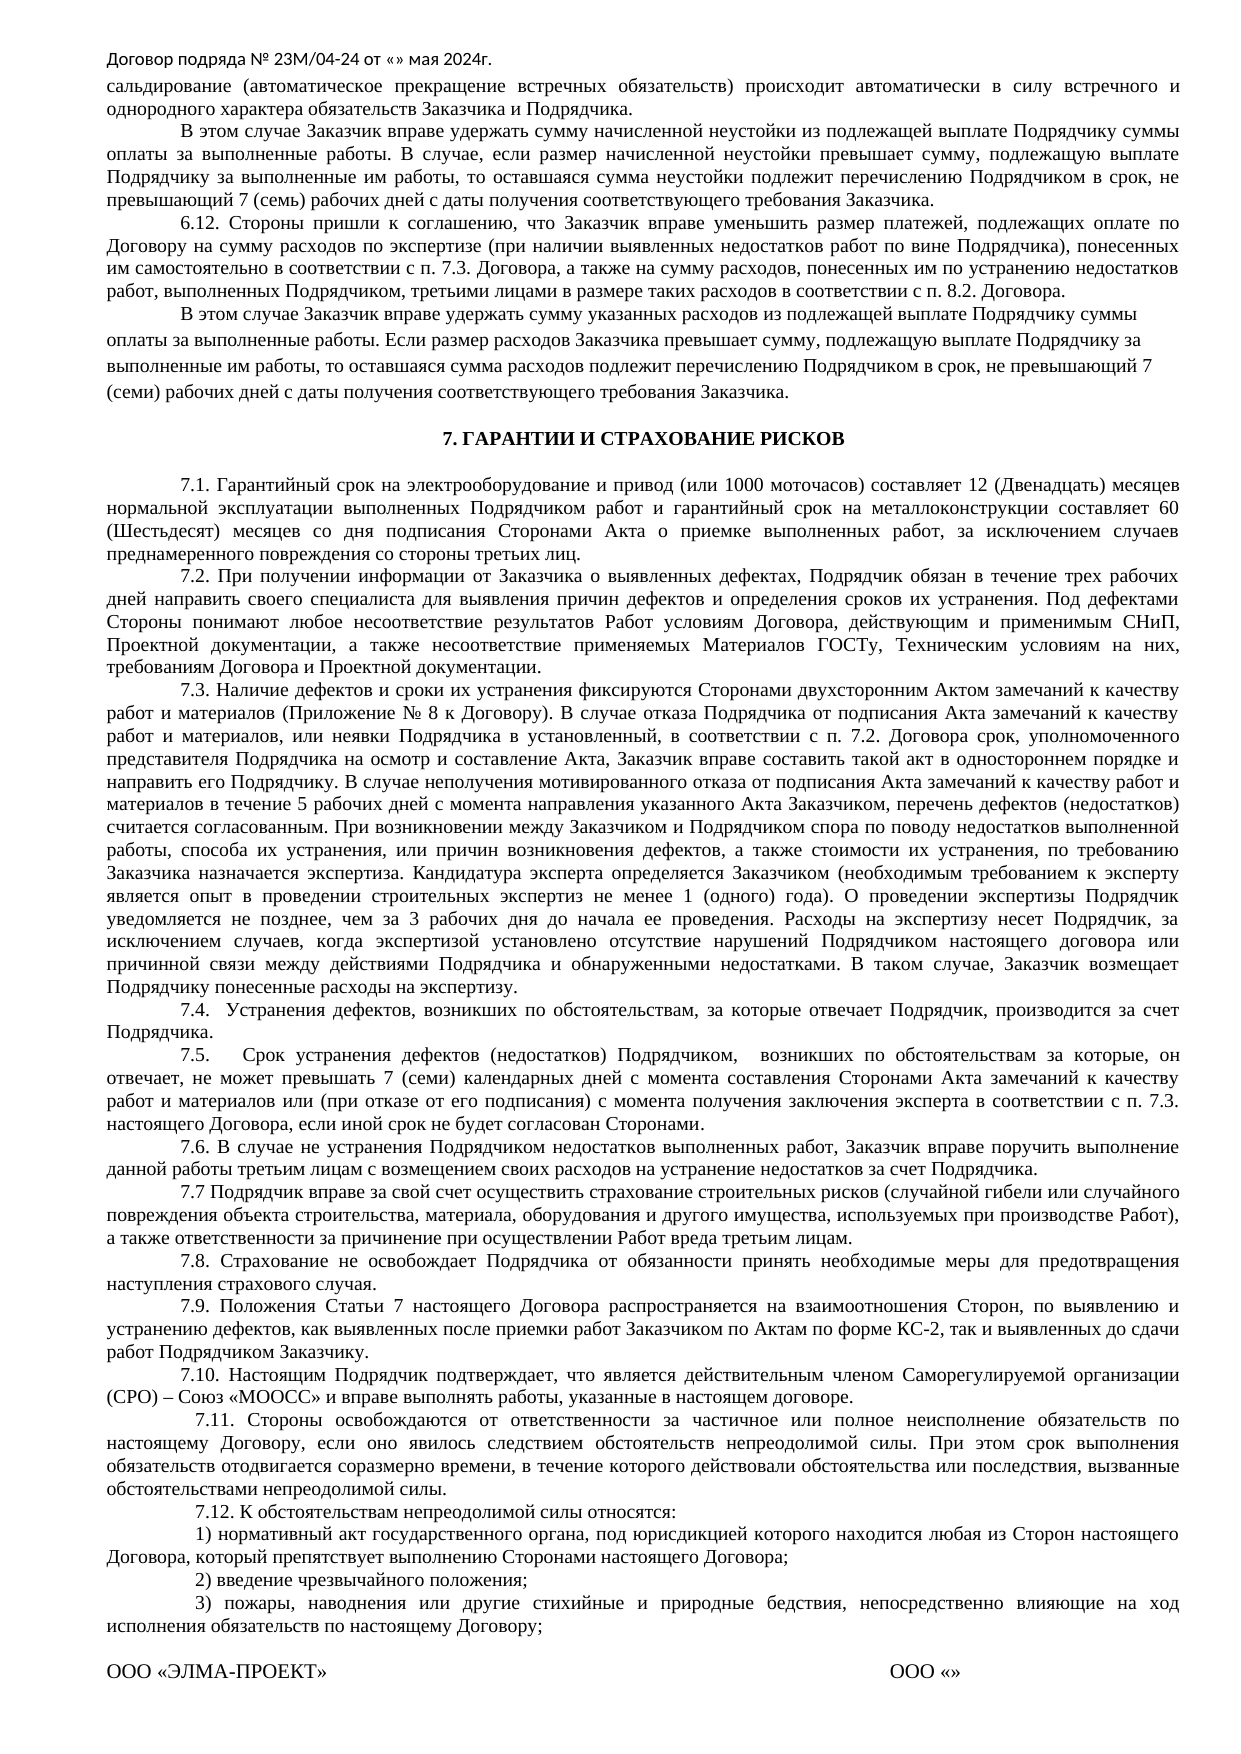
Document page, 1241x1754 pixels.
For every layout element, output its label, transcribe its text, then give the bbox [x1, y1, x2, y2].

text 7.4. Устранения дефектов, возникших по обстоятельствам, за которые отвечает Подрядчик, производится за счет Подрядчика. [106, 998, 1181, 1043]
text В этом случае Заказчик вправе удержать сумму указанных расходов из подлежащей выплате Подрядчику суммы оплаты за выполненные работы. Если размер расходов Заказчика превышает сумму, подлежащую выплате Подрядчику за выполненные им работы, то оставшаяся сумма расходов подлежит перечислению Подрядчиком в срок, не превышающий 7 (семи) рабочих дней с даты получения соответствующего требования Заказчика. [106, 302, 1181, 403]
text 7.7 Подрядчик вправе за свой счет осуществить страхование строительных рисков (случайной гибели или случайного повреждения объекта строительства, материала, оборудования и другого имущества, используемых при производстве Работ), а также ответственности за причинение при осуществлении Работ вреда третьим лицам. [106, 1180, 1181, 1249]
text 7.11. Стороны освобождаются от ответственности за частичное или полное неисполнение обязательств по настоящему Договору, если оно явилось следствием обстоятельств непреодолимой силы. При этом срок выполнения обязательств отодвигается соразмерно времени, в течение которого действовали обстоятельства или последствия, вызванные обстоятельствами непреодолимой силы. [106, 1408, 1181, 1499]
text 2) введение чрезвычайного положения; [106, 1568, 1181, 1591]
text 7.9. Положения Статьи 7 настоящего Договора распространяется на взаимоотношения Сторон, по выявлению и устранению дефектов, как выявленных после приемки работ Заказчиком по Актам по форме КС-2, так и выявленных до сдачи работ Подрядчиком Заказчику. [106, 1294, 1181, 1363]
text 7.10. Настоящим Подрядчик подтверждает, что является действительным членом Саморегулируемой организации (СРО) – Союз «МООСС» и вправе выполнять работы, указанные в настоящем договоре. [106, 1363, 1181, 1408]
text 7. ГАРАНТИИ И СТРАХОВАНИЕ РИСКОВ [106, 427, 1181, 450]
text 7.12. К обстоятельствам непреодолимой силы относятся: [106, 1499, 1181, 1522]
text 7.8. Страхование не освобождает Подрядчика от обязанности принять необходимые меры для предотвращения наступления страхового случая. [106, 1249, 1181, 1294]
text В этом случае Заказчик вправе удержать сумму начисленной неустойки из подлежащей выплате Подрядчику суммы оплаты за выполненные работы. В случае, если размер начисленной неустойки превышает сумму, подлежащую выплате Подрядчику за выполненные им работы, то оставшаяся сумма неустойки подлежит перечислению Подрядчиком в срок, не превышающий 7 (семь) рабочих дней с даты получения соответствующего требования Заказчика. [106, 119, 1181, 211]
text 7.1. Гарантийный срок на электрооборудование и привод (или 1000 моточасов) составляет 12 (Двенадцать) месяцев нормальной эксплуатации выполненных Подрядчиком работ и гарантийный срок на металлоконструкции составляет 60 (Шестьдесят) месяцев со дня подписания Сторонами Акта о приемке выполненных работ, за исключением случаев преднамеренного повреждения со стороны третьих лиц. [106, 473, 1181, 564]
text 1) нормативный акт государственного органа, под юрисдикцией которого находится любая из Сторон настоящего Договора, который препятствует выполнению Сторонами настоящего Договора; [106, 1522, 1181, 1568]
text 7.6. В случае не устранения Подрядчиком недостатков выполненных работ, Заказчик вправе поручить выполнение данной работы третьим лицам с возмещением своих расходов на устранение недостатков за счет Подрядчика. [106, 1134, 1181, 1180]
text 7.3. Наличие дефектов и сроки их устранения фиксируются Сторонами двухсторонним Актом замечаний к качеству работ и материалов (Приложение № 8 к Договору). В случае отказа Подрядчика от подписания Акта замечаний к качеству работ и материалов, или неявки Подрядчика в установленный, в соответствии с п. 7.2. Договора срок, уполномоченного представителя Подрядчика на осмотр и составление Акта, Заказчик вправе составить такой акт в одностороннем порядке и направить его Подрядчику. В случае неполучения мотивированного отказа от подписания Акта замечаний к качеству работ и материалов в течение 5 рабочих дней с момента направления указанного Акта Заказчиком, перечень дефектов (недостатков) считается согласованным. При возникновении между Заказчиком и Подрядчиком спора по поводу недостатков выполненной работы, способа их устранения, или причин возникновения дефектов, а также стоимости их устранения, по требованию Заказчика назначается экспертиза. Кандидатура эксперта определяется Заказчиком (необходимым требованием к эксперту является опыт в проведении строительных экспертиз не менее 1 (одного) года). О проведении экспертизы Подрядчик уведомляется не позднее, чем за 3 рабочих дня до начала ее проведения. Расходы на экспертизу несет Подрядчик, за исключением случаев, когда экспертизой установлено отсутствие нарушений Подрядчиком настоящего договора или причинной связи между действиями Подрядчика и обнаруженными недостатками. В таком случае, Заказчик возмещает Подрядчику понесенные расходы на экспертизу. [106, 678, 1181, 998]
text 3) пожары, наводнения или другие стихийные и природные бедствия, непосредственно влияющие на ход исполнения обязательств по настоящему Договору; [106, 1591, 1181, 1636]
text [106, 74, 1181, 119]
text 7.2. При получении информации от Заказчика о выявленных дефектах, Подрядчик обязан в течение трех рабочих дней направить своего специалиста для выявления причин дефектов и определения сроков их устранения. Под дефектами Стороны понимают любое несоответствие результатов Работ условиям Договора, действующим и применимым СНиП, Проектной документации, а также несоответствие применяемых Материалов ГОСТу, Техническим условиям на них, требованиям Договора и Проектной документации. [106, 564, 1181, 678]
text 7.5. Срок устранения дефектов (недостатков) Подрядчиком, возникших по обстоятельствам за которые, он отвечает, не может превышать 7 (семи) календарных дней с момента составления Сторонами Акта замечаний к качеству работ и материалов или (при отказе от его подписания) с момента получения заключения эксперта в соответствии с п. 7.3. настоящего Договора, если иной срок не будет согласован Сторонами. [106, 1043, 1181, 1134]
text 6.12. Стороны пришли к соглашению, что Заказчик вправе уменьшить размер платежей, подлежащих оплате по Договору на сумму расходов по экспертизе (при наличии выявленных недостатков работ по вине Подрядчика), понесенных им самостоятельно в соответствии с п. 7.3. Договора, а также на сумму расходов, понесенных им по устранению недостатков работ, выполненных Подрядчиком, третьими лицами в размере таких расходов в соответствии с п. 8.2. Договора. [106, 211, 1181, 302]
